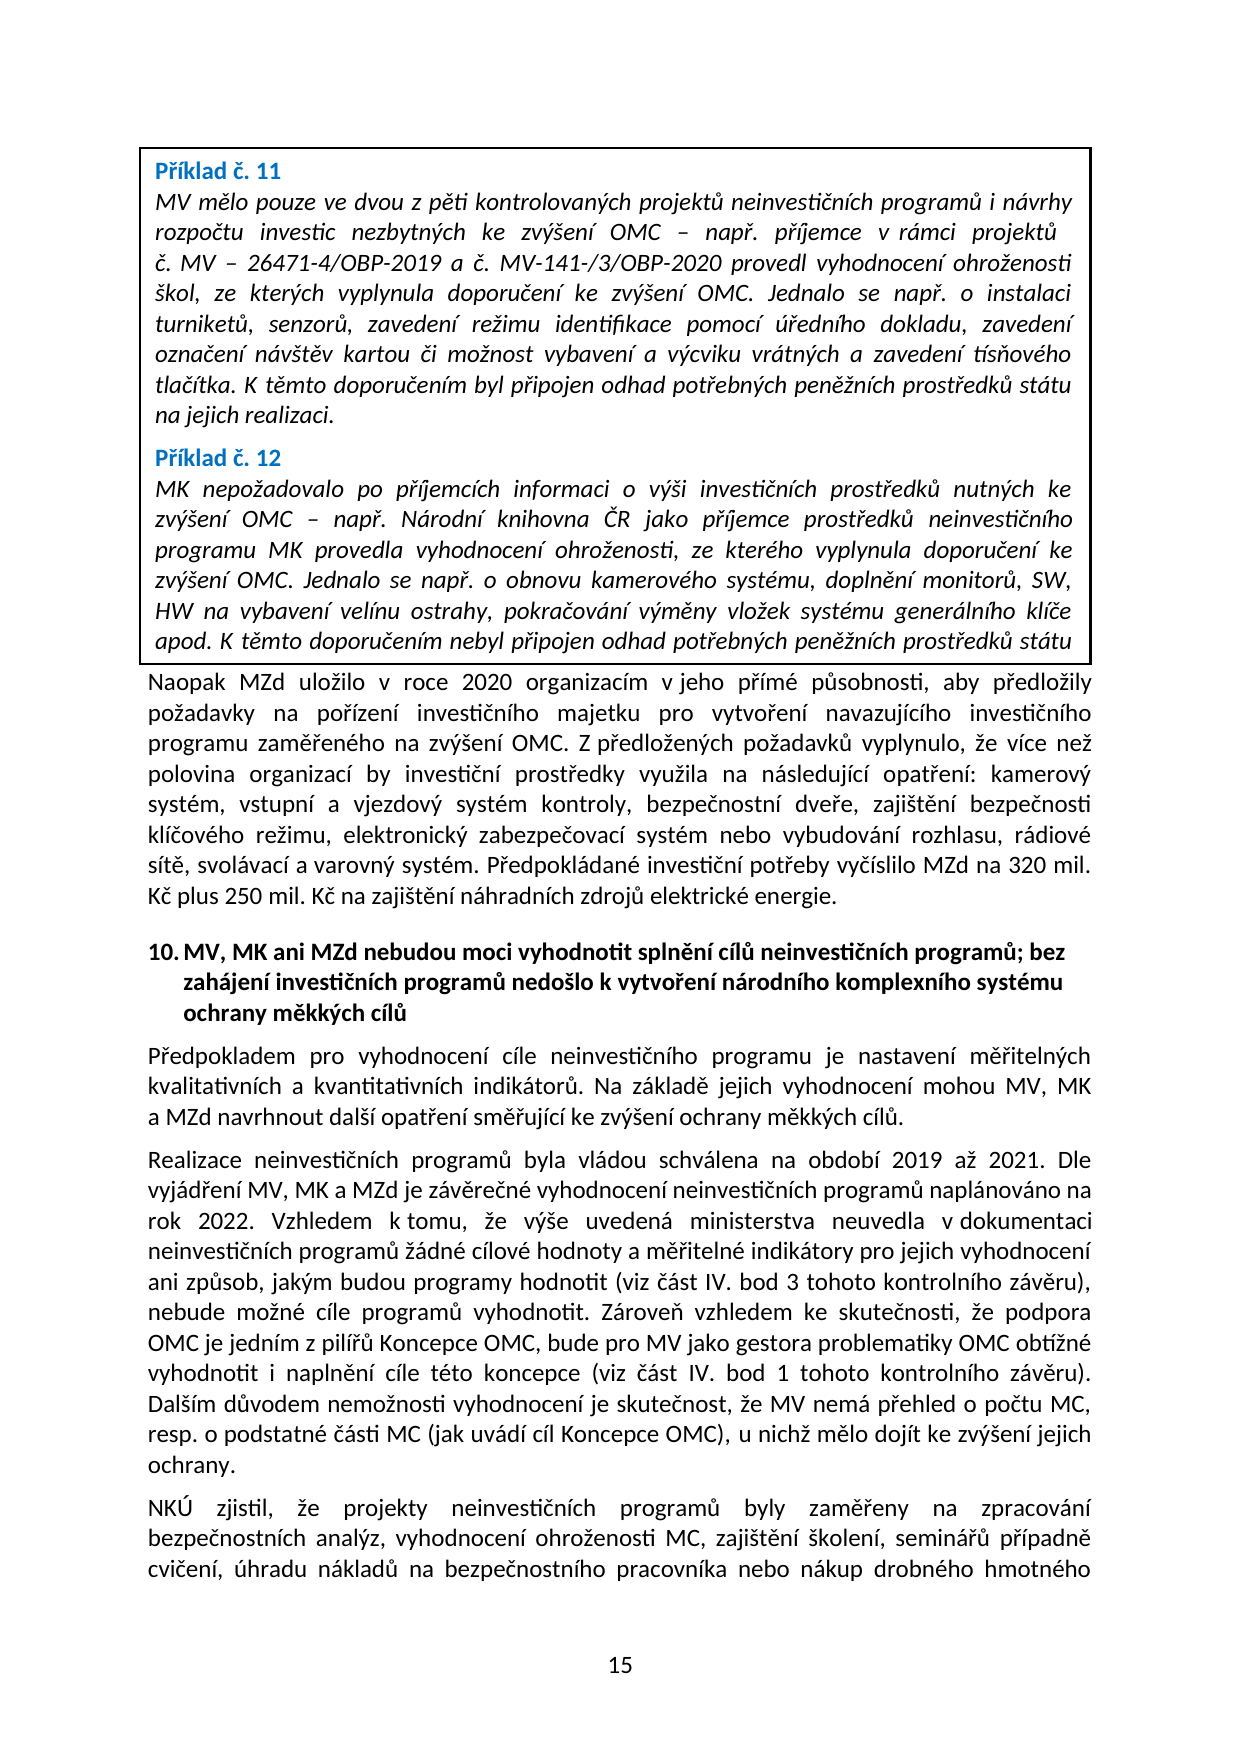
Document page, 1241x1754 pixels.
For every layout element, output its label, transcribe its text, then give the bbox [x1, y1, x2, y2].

text Naopak MZd uložilo v roce 2020 organizacím v jeho přímé působnosti, aby předložily požadavky na pořízení investičního majetku pro vytvoření navazujícího investičního programu zaměřeného na zvýšení OMC. Z předložených požadavků vyplynulo, že více než polovina organizací by investiční prostředky využila na následující opatření: kamerový systém, vstupní a vjezdový systém kontroly, bezpečnostní dveře, zajištění bezpečnosti klíčového režimu, elektronický zabezpečovací systém nebo vybudování rozhlasu, rádiové sítě, svolávací a varovný systém. Předpokládané investiční potřeby vyčíslilo MZd na 320 mil. Kč plus 250 mil. Kč na zajištění náhradních zdrojů elektrické energie. [148, 665, 1092, 911]
text Realizace neinvestičních programů byla vládou schválena na období 2019 až 2021. Dle vyjádření MV, MK a MZd je závěrečné vyhodnocení neinvestičních programů naplánováno na rok 2022. Vzhledem k tomu, že výše uvedená ministerstva neuvedla v dokumentaci neinvestičních programů žádné cílové hodnoty a měřitelné indikátory pro jejich vyhodnocení ani způsob, jakým budou programy hodnotit (viz část IV. bod 3 tohoto kontrolního závěru), nebude možné cíle programů vyhodnotit. Zároveň vzhledem ke skutečnosti, že podpora OMC je jedním z pilířů Koncepce OMC, bude pro MV jako gestora problematiky OMC obtížné vyhodnotit i naplnění cíle této koncepce (viz část IV. bod 1 tohoto kontrolního závěru). Dalším důvodem nemožnosti vyhodnocení je skutečnost, že MV nemá přehled o počtu MC, resp. o podstatné části MC (jak uvádí cíl Koncepce OMC), u nichž mělo dojít ke zvýšení jejich ochrany. [148, 1144, 1092, 1479]
text 10. MV, MK ani MZd nebudou moci vyhodnotit splnění cílů neinvestičních programů; bez zahájení investičních programů nedošlo k vytvoření národního komplexního systému ochrany měkkých cílů [148, 936, 1092, 1027]
text Předpokladem pro vyhodnocení cíle neinvestičního programu je nastavení měřitelných kvalitativních a kvantitativních indikátorů. Na základě jejich vyhodnocení mohou MV, MK a MZd navrhnout další opatření směřující ke zvýšení ochrany měkkých cílů. [148, 1040, 1092, 1131]
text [148, 1492, 1092, 1584]
